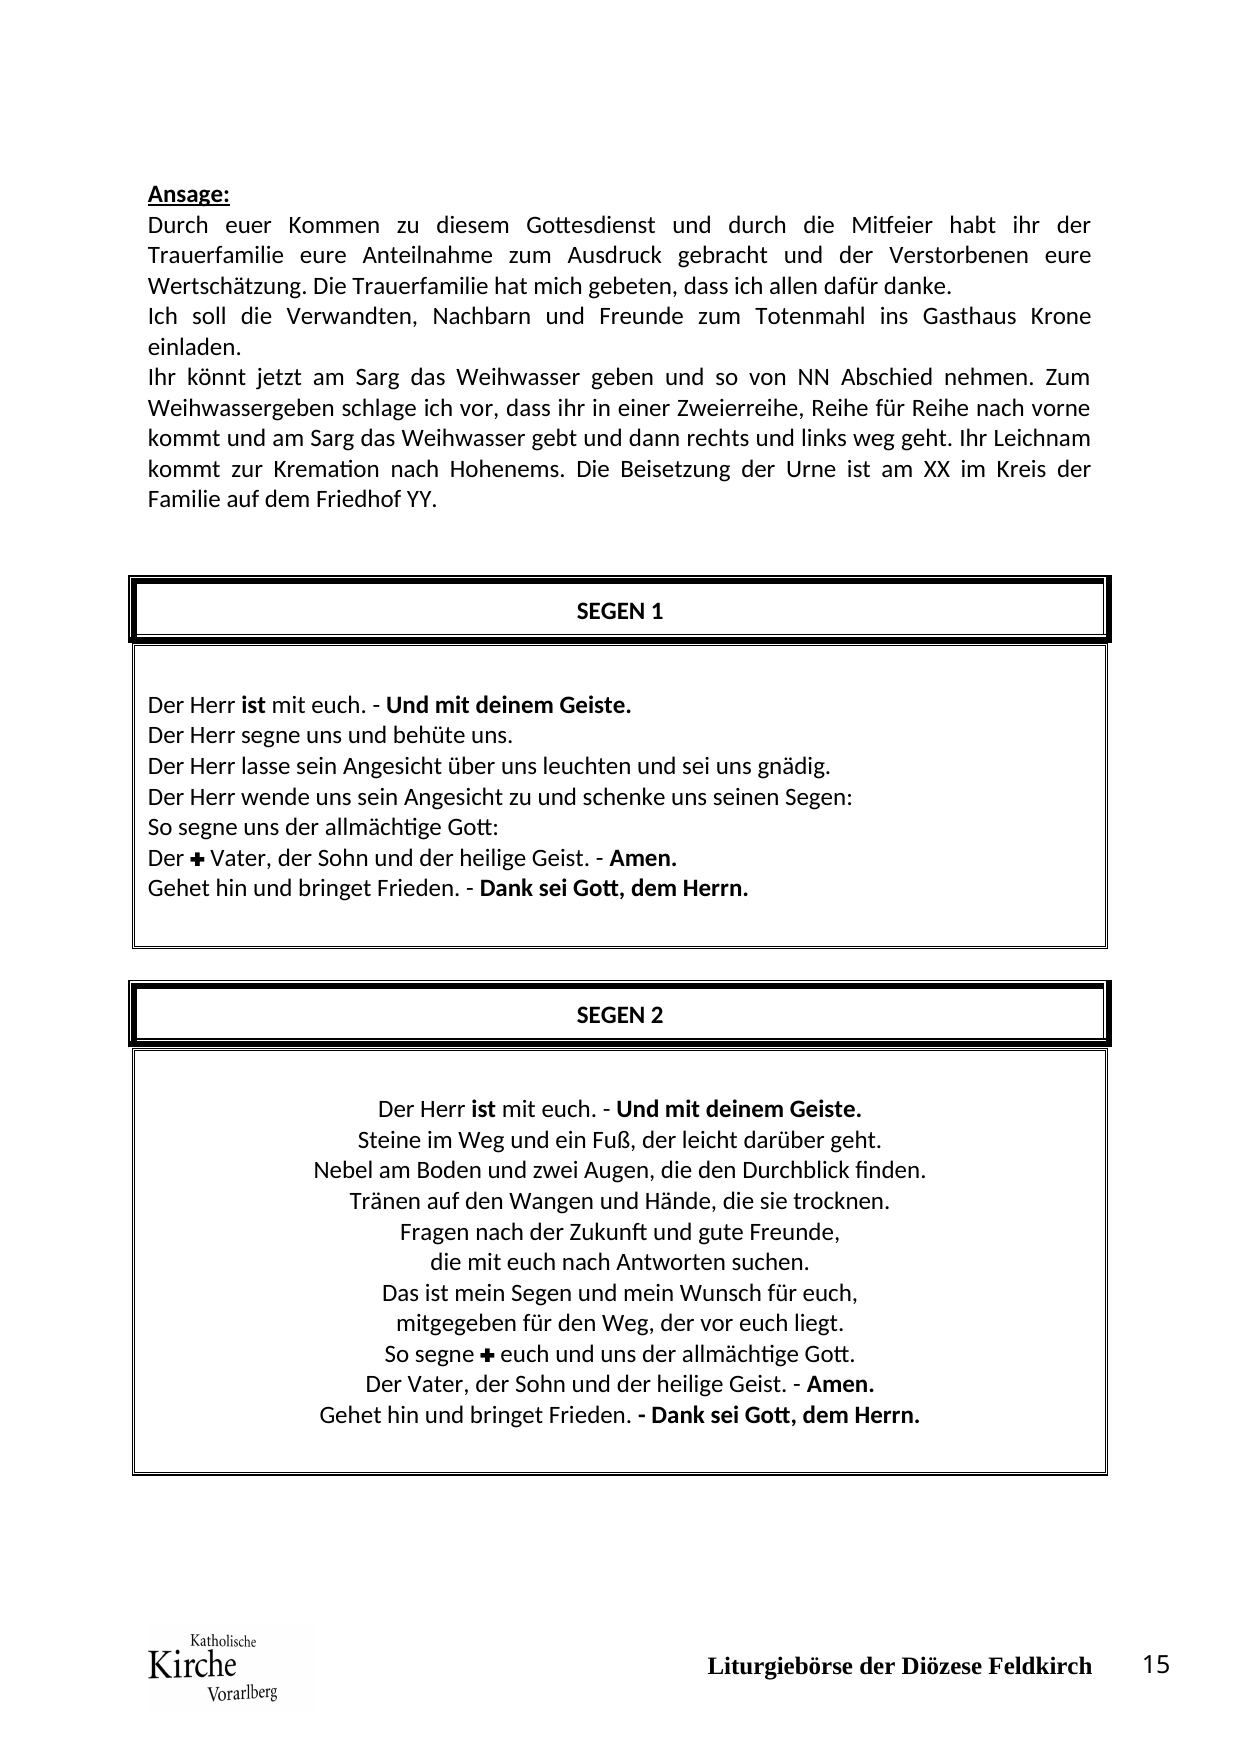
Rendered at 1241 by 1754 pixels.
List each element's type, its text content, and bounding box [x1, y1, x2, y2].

text Der Vater, der Sohn und der heilige Geist. - Amen. [148, 842, 1092, 872]
text Der Vater, der Sohn und der heilige Geist. - Amen. [148, 1368, 1092, 1399]
text So segne euch und uns der allmächtige Gott. [148, 1338, 1092, 1368]
text Fragen nach der Zukunft und gute Freunde, [148, 1216, 1092, 1246]
text Ihr könnt jetzt am Sarg das Weihwasser geben und so von NN Abschied nehmen. Zum Weihwassergeben schlage ich vor, dass ihr in einer Zweierreihe, Reihe für Reihe nach vorne kommt und am Sarg das Weihwasser gebt und dann rechts und links weg geht. Ihr Leichnam kommt zur Kremation nach Hohenems. Die Beisetzung der Urne ist am XX im Kreis der Familie auf dem Friedhof YY. [148, 361, 1092, 514]
text Der Herr segne uns und behüte uns. [148, 720, 1092, 750]
text Der Herr ist mit euch. - Und mit deem Geiste. [148, 689, 1092, 720]
text Steine im Weg und ein Fuß, der leicht darüber geht. [148, 1124, 1092, 1155]
text Gehet h und brget Frieden. - Dank sei Gott, dem Herrn. [148, 872, 1092, 903]
text Gehet h und brget Frieden. - Dank sei Gott, dem Herrn. [148, 1399, 1092, 1429]
text Ich soll die Verwandten, Nachbarn und Freunde zum Totenmahl ins Gasthaus Krone einladen. [148, 300, 1092, 361]
text Der Herr wende uns sein Angesicht zu und schenke uns seinen Segen: [148, 781, 1092, 811]
text Das ist mein Segen und mein Wunsch für euch, [148, 1277, 1092, 1307]
text Nebel am Boden und zwei Augen, die den Durchblick finden. [148, 1155, 1092, 1185]
text die mit euch nach Antworten suchen. [148, 1246, 1092, 1277]
text Durch euer Kommen zu diesem Gottesdienst und durch die Mitfeier habt ihr der Trauerfamilie eure Anteilnahme zum Ausdruck gebracht und der Verstorbenen eure Wertschätzung. Die Trauerfamilie hat mich gebeten, dass ich allen dafür danke. [148, 209, 1092, 300]
picture [147, 1624, 317, 1712]
text So segne uns der allmächtige Gott: [148, 811, 1092, 842]
text Ansage: [148, 178, 1092, 209]
title Segen 2 [137, 989, 1103, 1038]
text Der Herr lasse sein Angesicht über uns leuchten und sei uns gnädig. [148, 750, 1092, 781]
title Segen 1 [137, 584, 1103, 634]
text mitgegeben für den Weg, der vor euch liegt. [148, 1307, 1092, 1338]
text Der Herr ist mit euch. - Und mit deem Geiste. [148, 1094, 1092, 1124]
text Tränen auf den Wangen und Hände, die sie trocknen. [148, 1185, 1092, 1216]
